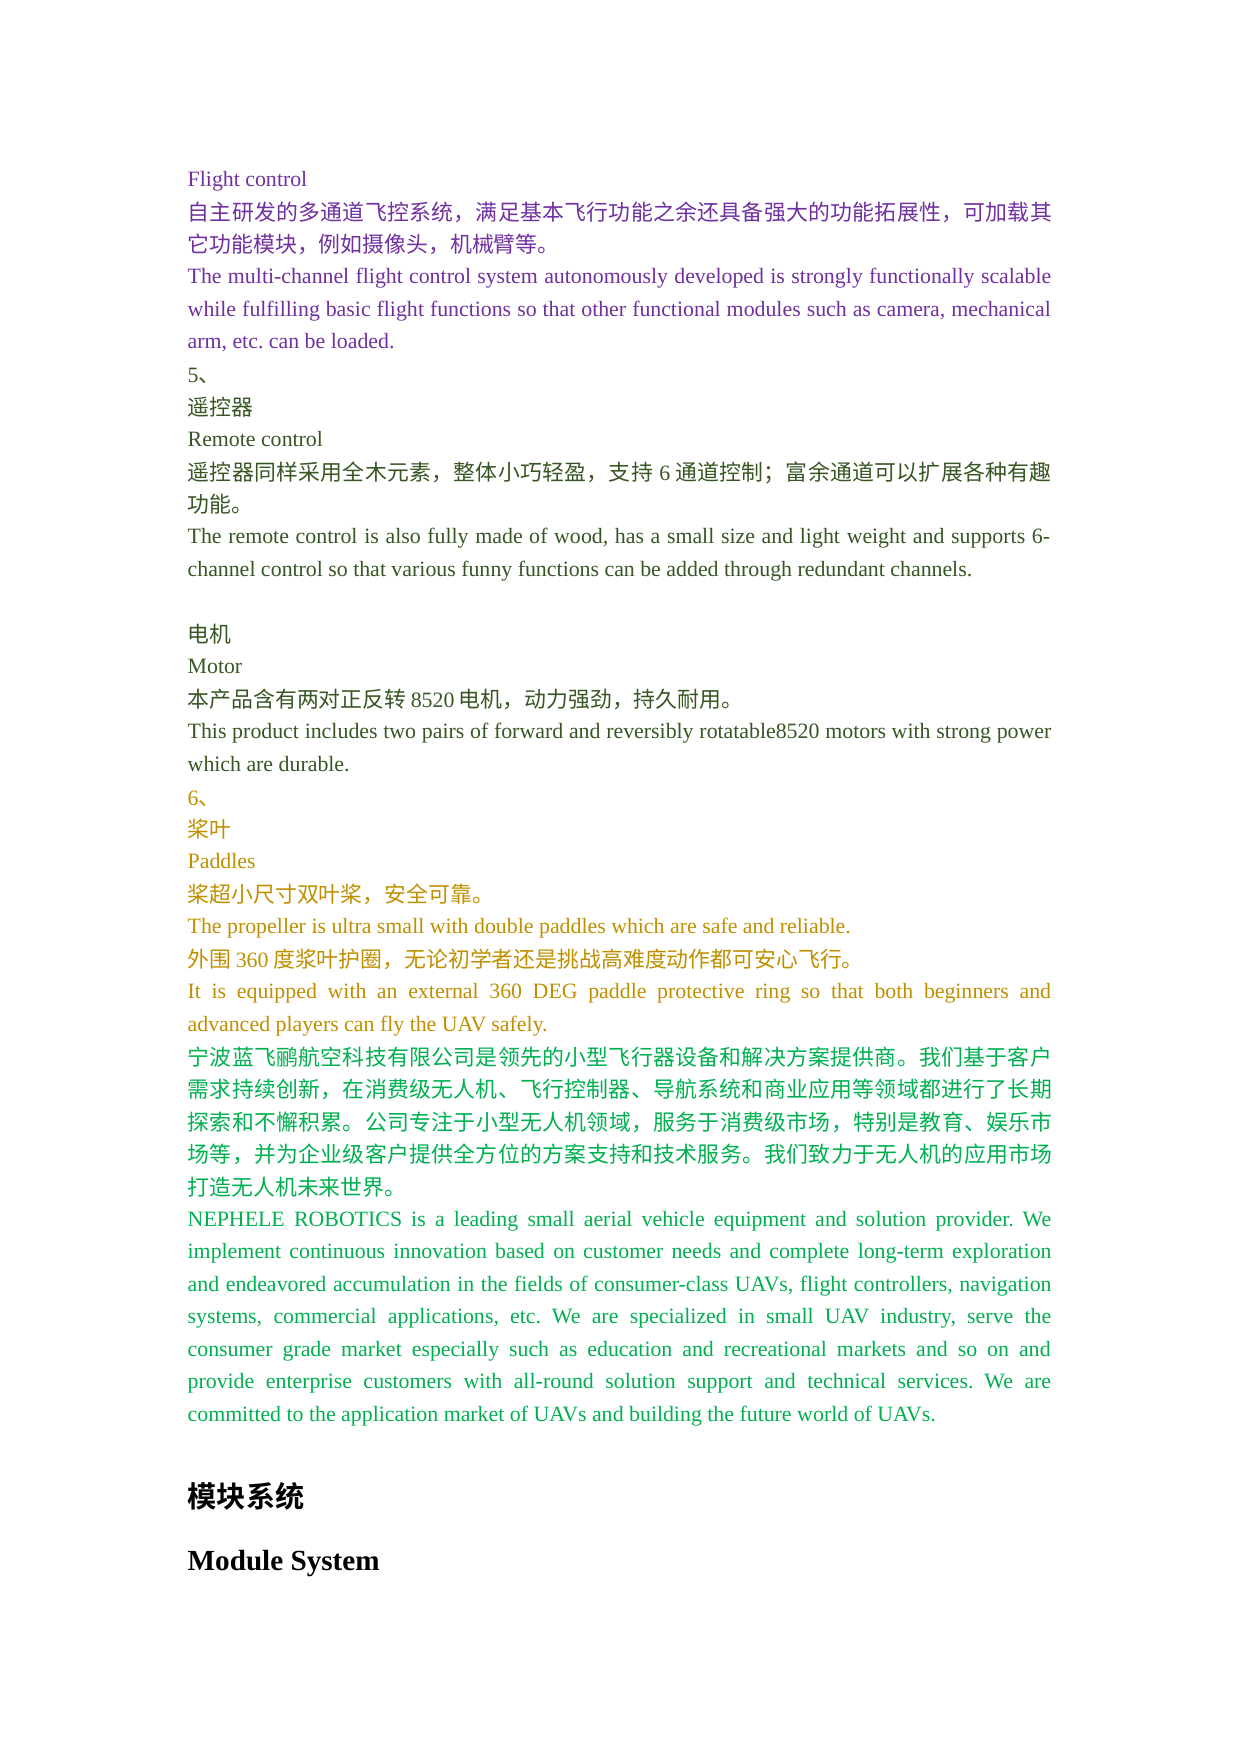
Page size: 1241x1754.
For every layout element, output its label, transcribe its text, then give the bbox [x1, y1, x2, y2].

text This product includes two pairs of forward and reversibly rotatable8520 motors with strong power which are durable. [187, 714, 1053, 779]
text The propeller is ultra small with double paddles which are safe and reliable. [187, 909, 1053, 942]
text 外围360度浆叶护圈，无论初学者还是挑战高难度动作都可安心飞行。 [187, 942, 1053, 974]
text 宁波蓝飞鹂航空科技有限公司是领先的小型飞行器设备和解决方案提供商。我们基于客户需求持续创新，在消费级无人机、飞行控制器、导航系统和商业应用等领域都进行了长期探索和不懈积累。公司专注于小型无人机领域，服务于消费级市场，特别是教育、娱乐市场等，并为企业级客户提供全方位的方案支持和技术服务。我们致力于无人机的应用市场，打造无人机未来世界。 [187, 1039, 1053, 1202]
text Motor [187, 649, 1053, 682]
text 遥控器同样采用全木元素，整体小巧轻盈，支持6通道控制；富余通道可以扩展各种有趣功能。 [187, 454, 1053, 519]
text 电机 [187, 617, 1053, 649]
text 自主研发的多通道飞控系统，满足基本飞行功能之余还具备强大的功能拓展性，可加载其它功能模块，例如摄像头，机械臂等。 [187, 194, 1053, 259]
text Module System [187, 1527, 1053, 1592]
text Remote control [187, 422, 1053, 454]
text 模块系统 [187, 1462, 1053, 1527]
text 桨超小尺寸双叶桨，安全可靠。 [187, 877, 1053, 909]
text 遥控器 [187, 389, 1053, 422]
text Paddles [187, 844, 1053, 877]
text 桨叶 [187, 812, 1053, 844]
text 6、 [187, 779, 1053, 812]
text 本产品含有两对正反转8520电机，动力强劲，持久耐用。 [187, 682, 1053, 714]
text NEPHELE ROBOTICS is a leading small aerial vehicle equipment and solution provider. We implement continuous innovation based on customer needs and complete long-term exploration and endeavored accumulation in the fields of consumer-class UAVs, flight controllers, navigation systems, commercial applications, etc. We are specialized in small UAV industry, serve the consumer grade market especially such as education and recreational markets and so on and provide enterprise customers with all-round solution support and technical services. We are committed to the application market of UAVs and building the future world of UAVs. [187, 1202, 1053, 1429]
text It is equipped with an external 360 DEG paddle protective ring so that both beginners and advanced players can fly the UAV safely. [187, 974, 1053, 1039]
text The multi-channel flight control system autonomously developed is strongly functionally scalable while fulfilling basic flight functions so that other functional modules such as camera, mechanical arm, etc. can be loaded. [187, 259, 1053, 357]
text The remote control is also fully made of wood, has a small size and light weight and supports 6-channel control so that various funny functions can be added through redundant channels. [187, 519, 1053, 584]
text 5、 [187, 357, 1053, 389]
text Flight control [187, 162, 1053, 194]
